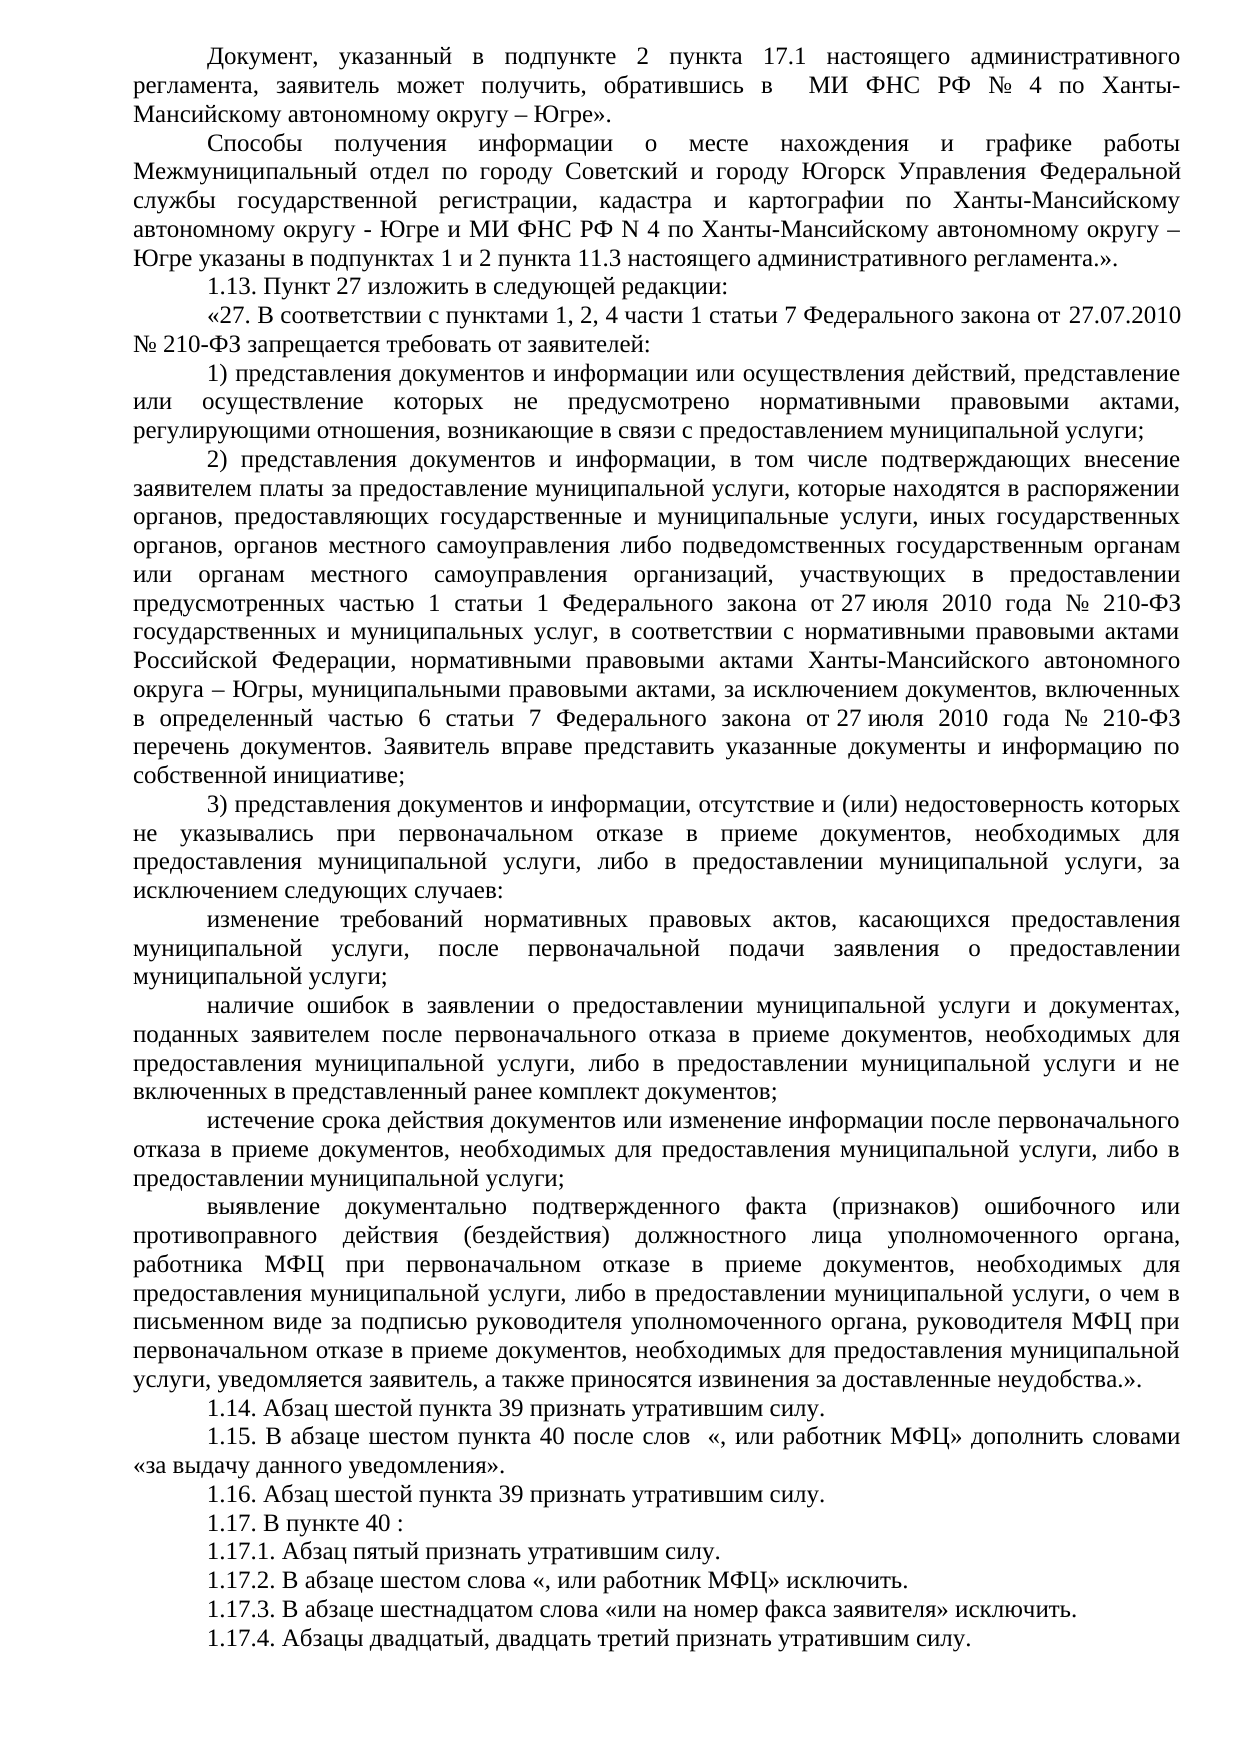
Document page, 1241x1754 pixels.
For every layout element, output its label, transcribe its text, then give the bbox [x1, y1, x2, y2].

text выявление документально подтвержденного факта (признаков) ошибочного или противоправного действия (бездействия) должностного лица уполномоченного органа, работника МФЦ при первоначальном отказе в приеме документов, необходимых для предоставления муниципальной услуги, либо в предоставлении муниципальной услуги, о чем в письменном виде за подписью руководителя уполномоченного органа, руководителя МФЦ при первоначальном отказе в приеме документов, необходимых для предоставления муниципальной услуги, уведомляется заявитель, а также приносятся извинения за доставленные неудобства.». [133, 1191, 1181, 1393]
text Документ, указанный в подпункте 2 пункта 17.1 настоящего административного регламента, заявитель может получить, обратившись в МИ ФНС РФ № 4 по Ханты-Мансийскому автономному округу – Югре». [133, 41, 1181, 128]
text 2) представления документов и информации, в том числе подтверждающих внесение заявителем платы за предоставление муниципальной услуги, которые находятся в распоряжении органов, предоставляющих государственные и муниципальные услуги, иных государственных органов, органов местного самоуправления либо подведомственных государственным органам или органам местного самоуправления организаций, участвующих в предоставлении предусмотренных частью 1 статьи 1 Федерального закона от 27 июля 2010 года № 210-ФЗ государственных и муниципальных услуг, в соответствии с нормативными правовыми актами Российской Федерации, нормативными правовыми актами Ханты-Мансийского автономного округа – Югры, муниципальными правовыми актами, за исключением документов, включенных в определенный частью 6 статьи 7 Федерального закона от 27 июля 2010 года № 210-ФЗ перечень документов. Заявитель вправе представить указанные документы и информацию по собственной инициативе; [133, 444, 1181, 789]
text наличие ошибок в заявлении о предоставлении муниципальной услуги и документах, поданных заявителем после первоначального отказа в приеме документов, необходимых для предоставления муниципальной услуги, либо в предоставлении муниципальной услуги и не включенных в представленный ранее комплект документов; [133, 990, 1181, 1105]
text «27. В соответствии с пунктами 1, 2, 4 части 1 статьи 7 Федерального закона от 27.07.2010 № 210-ФЗ запрещается требовать от заявителей: [133, 300, 1181, 358]
text 1.16. Абзац шестой пункта 39 признать утратившим силу. [133, 1479, 1181, 1508]
text 1.17. В пункте 40 : [133, 1508, 1181, 1536]
text истечение срока действия документов или изменение информации после первоначального отказа в приеме документов, необходимых для предоставления муниципальной услуги, либо в предоставлении муниципальной услуги; [133, 1105, 1181, 1191]
text 1.14. Абзац шестой пункта 39 признать утратившим силу. [133, 1393, 1181, 1421]
text 1.17.2. В абзаце шестом слова «, или работник МФЦ» исключить. [133, 1565, 1181, 1594]
text 1.15. В абзаце шестом пункта 40 после слов «, или работник МФЦ» дополнить словами «за выдачу данного уведомления». [133, 1421, 1181, 1479]
text 1.17.3. В абзаце шестнадцатом слова «или на номер факса заявителя» исключить. [133, 1594, 1181, 1623]
text изменение требований нормативных правовых актов, касающихся предоставления муниципальной услуги, после первоначальной подачи заявления о предоставлении муниципальной услуги; [133, 904, 1181, 990]
text 1) представления документов и информации или осуществления действий, представление или осуществление которых не предусмотрено нормативными правовыми актами, регулирующими отношения, возникающие в связи с предоставлением муниципальной услуги; [133, 358, 1181, 444]
text Способы получения информации о месте нахождения и графике работы Межмуниципальный отдел по городу Советский и городу Югорск Управления Федеральной службы государственной регистрации, кадастра и картографии по Ханты-Мансийскому автономному округу - Югре и МИ ФНС РФ N 4 по Ханты-Мансийскому автономному округу – Югре указаны в подпунктах 1 и 2 пункта 11.3 настоящего административного регламента.». [133, 128, 1181, 271]
text 1.17.4. Абзацы двадцатый, двадцать третий признать утратившим силу. [133, 1623, 1181, 1651]
text 1.13. Пункт 27 изложить в следующей редакции: [133, 271, 1181, 300]
text 3) представления документов и информации, отсутствие и (или) недостоверность которых не указывались при первоначальном отказе в приеме документов, необходимых для предоставления муниципальной услуги, либо в предоставлении муниципальной услуги, за исключением следующих случаев: [133, 789, 1181, 904]
text 1.17.1. Абзац пятый признать утратившим силу. [133, 1536, 1181, 1565]
